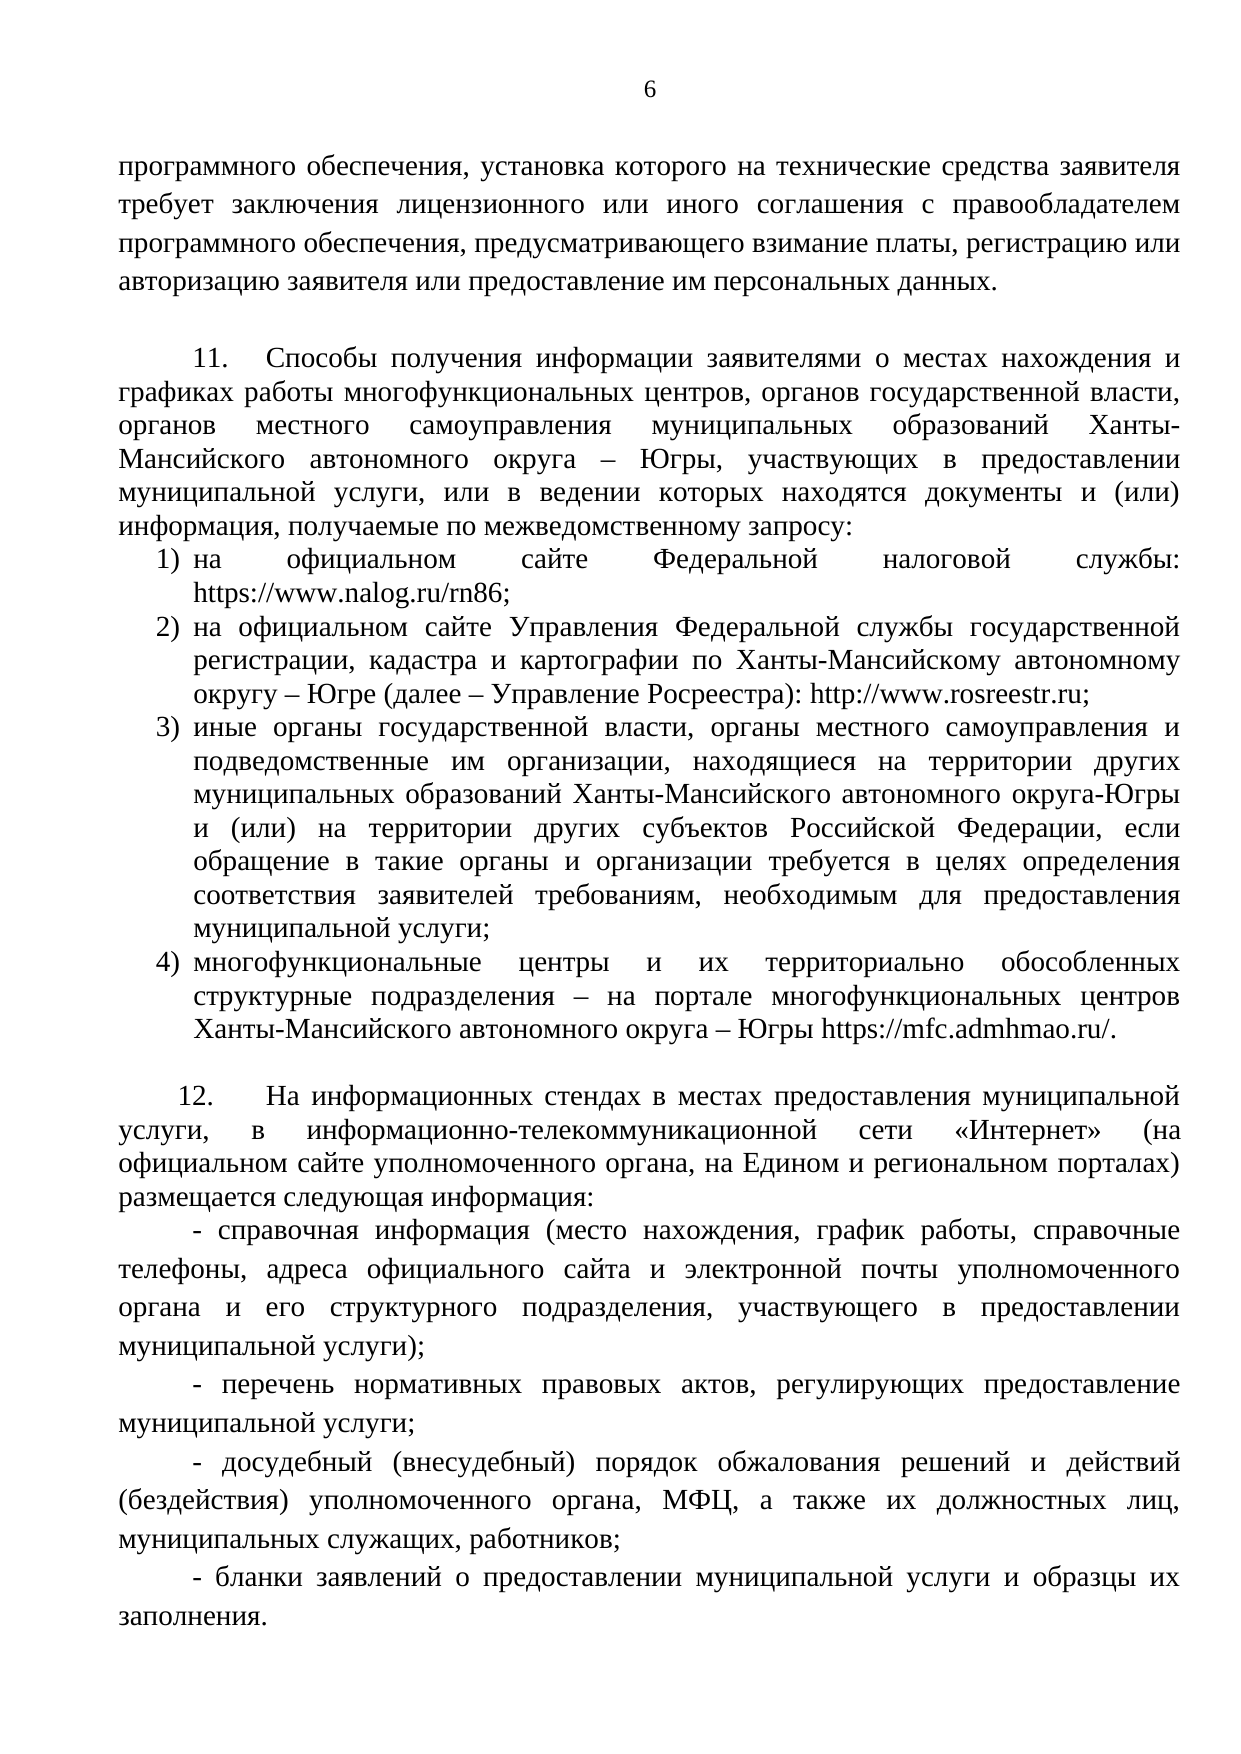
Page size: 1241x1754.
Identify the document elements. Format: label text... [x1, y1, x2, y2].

text - досудебный (внесудебный) порядок обжалования решений и действий (бездействия) уполномоченного органа, МФЦ, а также их должностных лиц, муниципальных служащих, работников; [118, 1444, 1181, 1554]
text - перечень нормативных правовых актов, регулирующих предоставление муниципальной услуги; [118, 1367, 1181, 1439]
list на официальном сайте Федеральной налоговой службы: https://www.nalog.ru/rn86; [156, 542, 1181, 609]
list иные органы государственной власти, органы местного самоуправления и подведомственные им организации, находящиеся на территории других муниципальных образований Ханты-Мансийского автономного округа-Югры и (или) на территории других субъектов Российской Федерации, если обращение в такие органы и организации требуется в целях определения соответствия заявителей требованиям, необходимым для предоставления муниципальной услуги; [156, 709, 1181, 944]
list Способы получения информации заявителями о местах нахождения и графиках работы многофункциональных центров, органов государственной власти, органов местного самоуправления муниципальных образований Ханты-Мансийского автономного округа – Югры, участвующих в предоставлении муниципальной услуги, или в ведении которых находятся документы и (или) информация, получаемые по межведомственному запросу: [118, 340, 1181, 542]
list на официальном сайте Управления Федеральной службы государственной регистрации, кадастра и картографии по Ханты-Мансийскому автономному округу – Югре (далее – Управление Росреестра): http://www.rosreestr.ru; [156, 609, 1181, 709]
list На информационных стендах в местах предоставления муниципальной услуги, в информационно-телекоммуникационной сети «Интернет» (на официальном сайте уполномоченного органа, на Едином и региональном порталах) размещается следующая информация: [118, 1078, 1181, 1212]
text - бланки заявлений о предоставлении муниципальной услуги и образцы их заполнения. [118, 1559, 1181, 1631]
list многофункциональные центры и их территориально обособленных структурные подразделения – на портале многофункциональных центров Ханты-Мансийского автономного округа – Югры https://mfc.admhmao.ru/. [156, 944, 1181, 1045]
text - справочная информация (место нахождения, график работы, справочные телефоны, адреса официального сайта и электронной почты уполномоченного органа и его структурного подразделения, участвующего в предоставлении муниципальной услуги); [118, 1212, 1181, 1362]
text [118, 148, 1181, 297]
